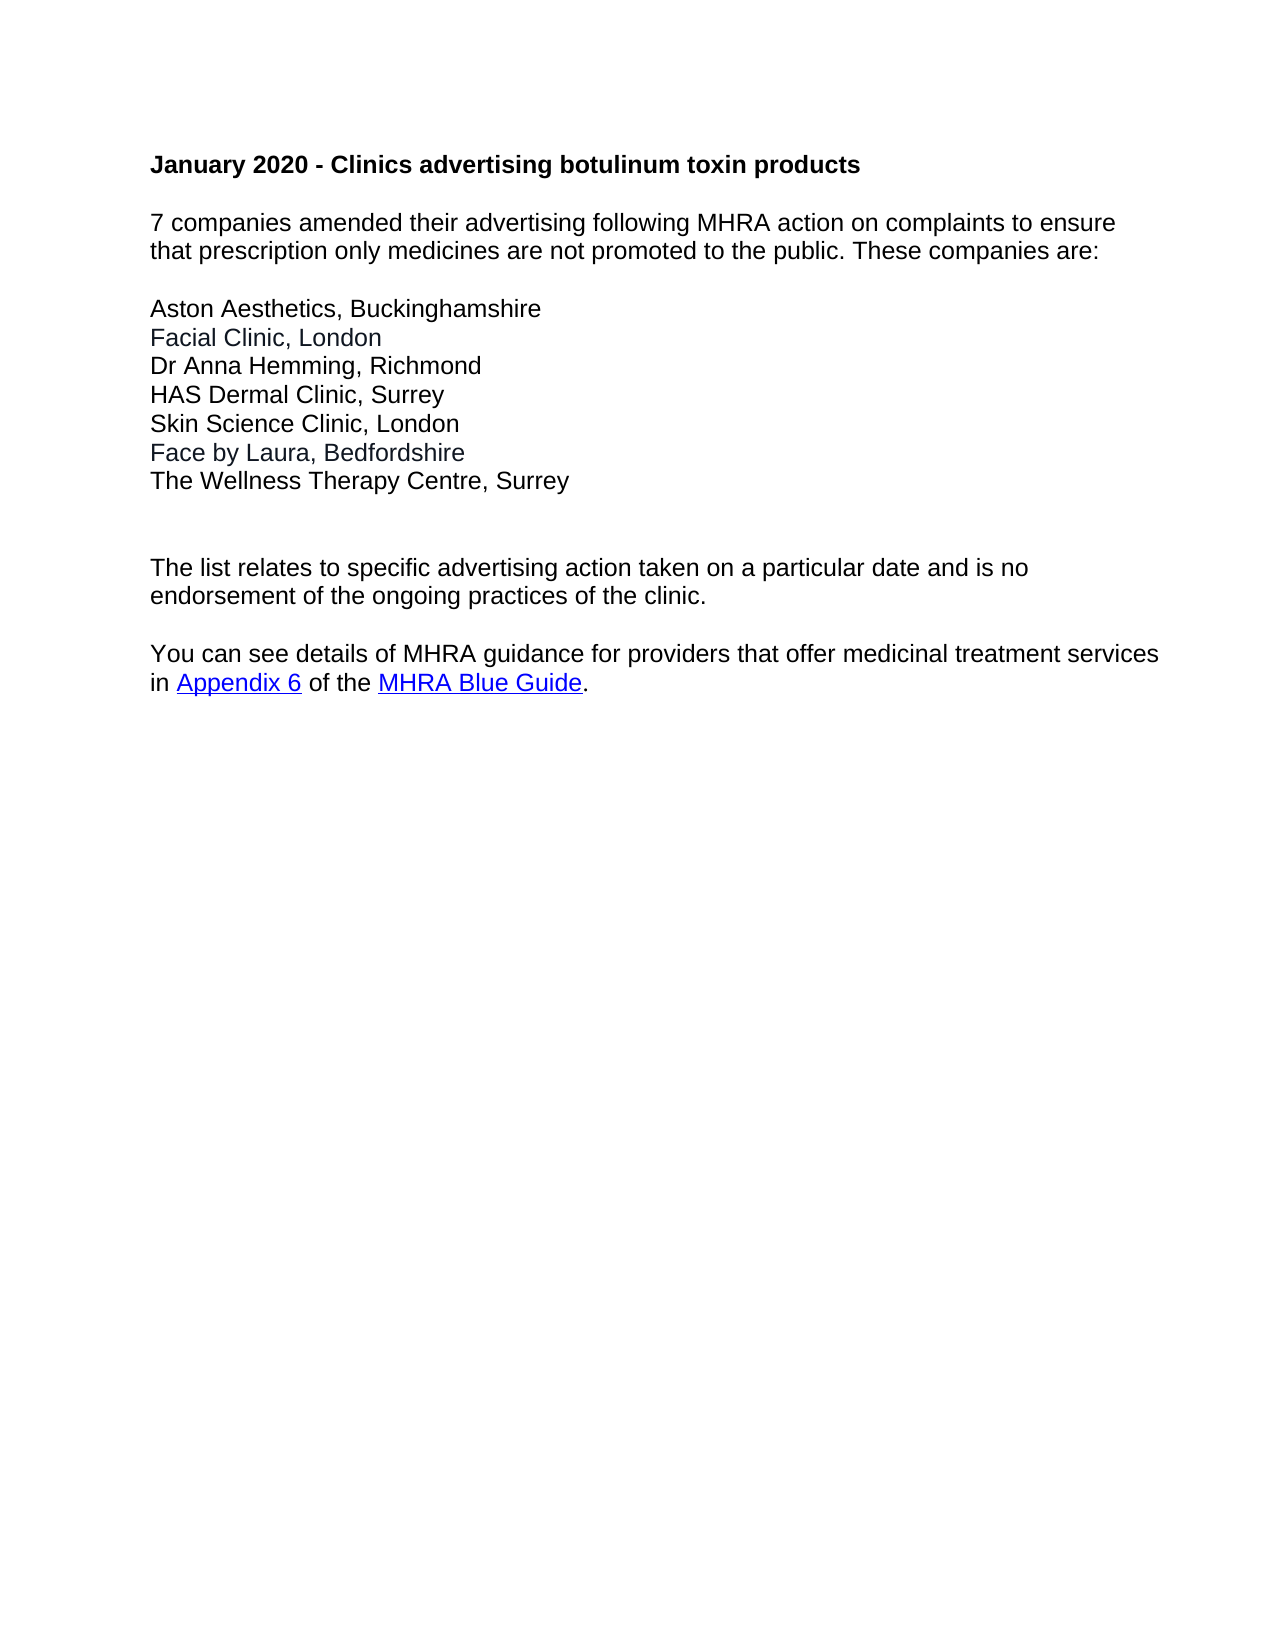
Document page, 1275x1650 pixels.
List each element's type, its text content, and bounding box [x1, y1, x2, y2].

text You can see details of MHRA guidance for providers that offer medicinal treatment services in Appendix 6 of the MHRA Blue Guide. [150, 639, 1174, 696]
text The list relates to specific advertising action taken on a particular date and is no endorsement of the ongoing practices of the clinic. [150, 552, 1174, 610]
text The Wellness Therapy Centre, Surrey [150, 466, 1125, 495]
text Skin Science Clinic, London [150, 409, 1125, 437]
text January 2020 - Clinics botulinum toxin products [150, 150, 1125, 179]
text 7 companies amended their advertising following MHRA action on complaints to ensure that prescription only medicines are not promoted to the public. These companies are: [150, 207, 1125, 265]
text Aston Aesthetics, Buckinghamshire [150, 294, 1125, 322]
text Facial Clinic, London [150, 322, 1125, 351]
text HAS Dermal Clinic, Surrey [150, 380, 1125, 409]
text Dr Anna Hemming, Richmond [150, 351, 1125, 380]
text Face by Laura, Bedfordshire [150, 437, 1125, 466]
